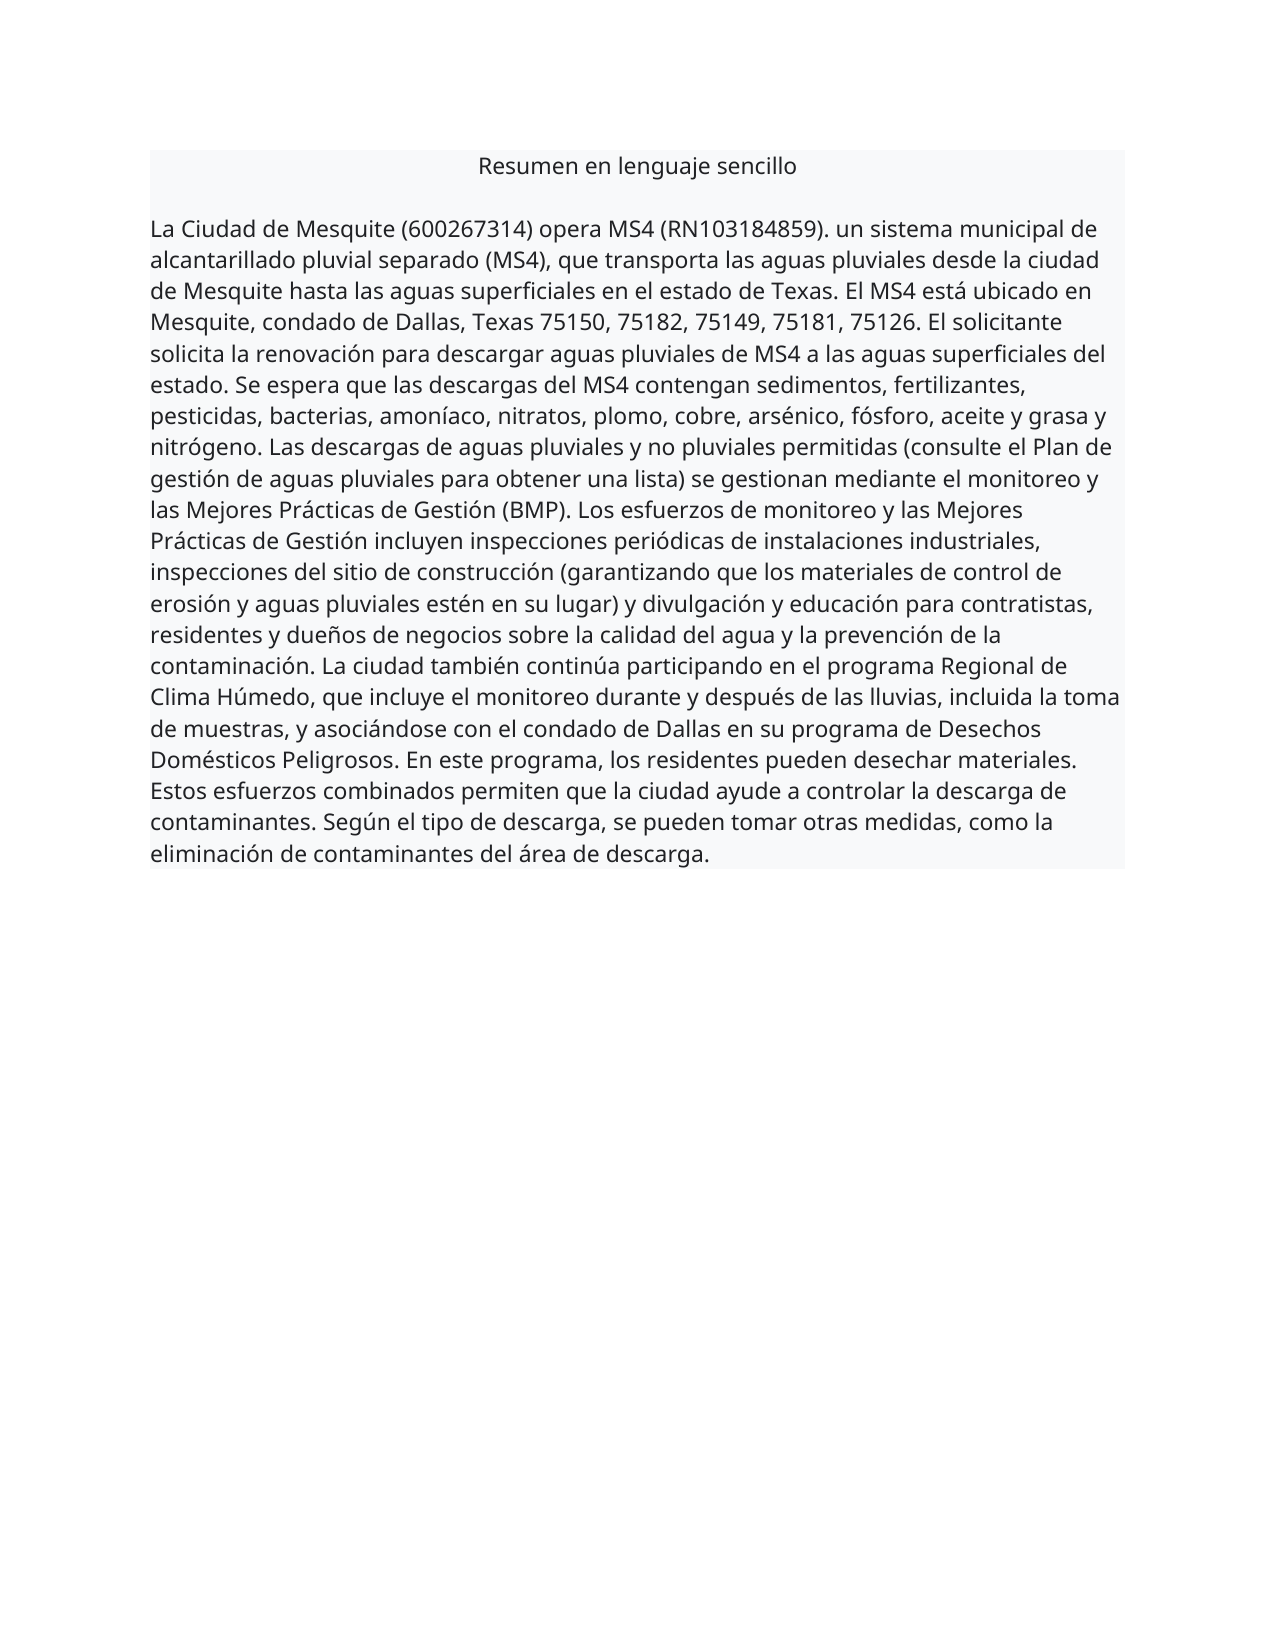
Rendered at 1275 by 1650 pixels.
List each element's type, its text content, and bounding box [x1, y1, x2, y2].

text Resumen en lenguaje sencillo [150, 150, 1125, 181]
text La Ciudad de Mesquite (600267314) opera MS4 (RN103184859). un sistema municipal de alcantarillado pluvial separado (MS4), que transporta las aguas pluviales desde la ciudad de Mesquite hasta las aguas superficiales en el estado de Texas. El MS4 está ubicado en Mesquite, condado de Dallas, Texas 75150, 75182, 75149, 75181, 75126. El solicitante solicita la renovación para descargar aguas pluviales de MS4 a las aguas superficiales del estado. Se espera que las descargas del MS4 contengan sedimentos, fertilizantes, pesticidas, bacterias, amoníaco, nitratos, plomo, cobre, arsénico, fósforo, aceite y grasa y nitrógeno. Las descargas de aguas pluviales y no pluviales permitidas (consulte el Plan de gestión de aguas pluviales para obtener una lista) se gestionan mediante el monitoreo y las Mejores Prácticas de Gestión (BMP). Los esfuerzos de monitoreo y las Mejores Prácticas de Gestión incluyen inspecciones periódicas de instalaciones industriales, inspecciones del sitio de construcción (garantizando que los materiales de control de erosión y aguas pluviales estén en su lugar) y divulgación y educación para contratistas, residentes y dueños de negocios sobre la calidad del agua y la prevención de la contaminación. La ciudad también continúa participando en el programa Regional de Clima Húmedo, que incluye el monitoreo durante y después de las lluvias, incluida la toma de muestras, y asociándose con el condado de Dallas en su programa de Desechos Domésticos Peligrosos. En este programa, los residentes pueden desechar materiales. Estos esfuerzos combinados permiten que la ciudad ayude a controlar la descarga de contaminantes. Según el tipo de descarga, se pueden tomar otras medidas, como la eliminación de contaminantes del área de descarga. [150, 212, 1125, 869]
